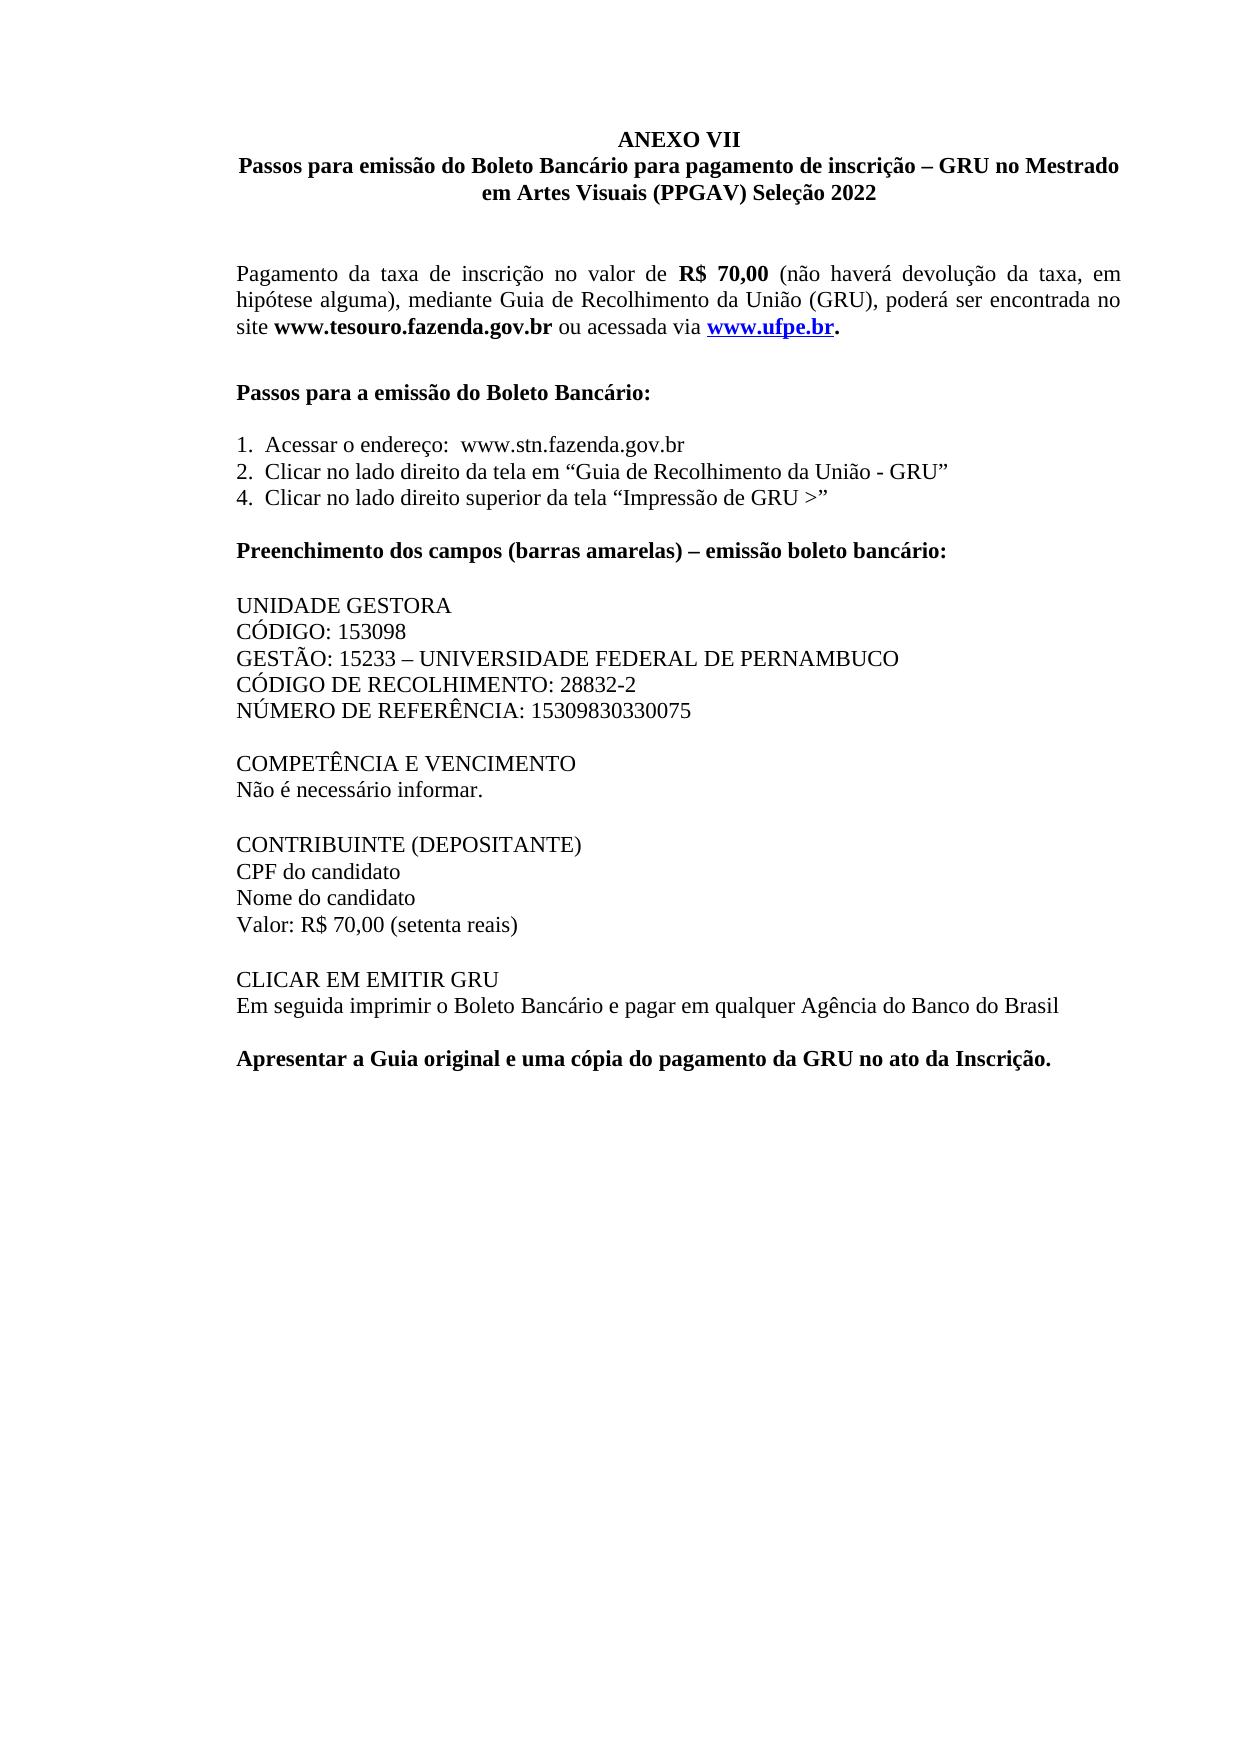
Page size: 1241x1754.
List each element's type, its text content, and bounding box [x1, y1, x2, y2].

text Passos para emissão do Boleto Bancário para pagamento de inscrição – GRU no Mestrado em Artes Visuais (PPGAV) Seleção 2022 [236, 152, 1122, 205]
text CONTRIBUINTE (DEPOSITANTE) [236, 832, 1122, 858]
text NÚMERO DE REFERÊNCIA: 15309830330075 [236, 697, 1122, 724]
text UNIDADE GESTORA [236, 592, 1122, 618]
text Em seguida imprimir o Boleto Bancário e pagar em qualquer Agência do Banco do Brasil [236, 992, 1122, 1018]
text Passos para a emissão do Boleto Bancário: [236, 379, 1122, 405]
text Valor: R$ 70,00 (setenta reais) [236, 911, 1122, 937]
text 2. Clicar no lado direito da tela em “Guia de Recolhimento da União - GRU” [236, 458, 1122, 484]
text COMPETÊNCIA E VENCIMENTO [236, 750, 1122, 776]
text Preenchimento dos campos (barras amarelas) – emissão boleto bancário: [236, 537, 1122, 563]
text CÓDIGO: 153098 [236, 618, 1122, 645]
text CLICAR EM EMITIR GRU [236, 966, 1122, 992]
text ANEXO VII [236, 126, 1122, 152]
text Não é necessário informar. [236, 776, 1122, 803]
text GESTÃO: 15233 – UNIVERSIDADE FEDERAL DE PERNAMBUCO CÓDIGO DE RECOLHIMENTO: 28832-2 [236, 645, 1122, 697]
text Apresentar a Guia original e uma cópia do pagamento da GRU no ato da Inscrição. [236, 1045, 1122, 1071]
text Pagamento da taxa de inscrição no valor de R$ 70,00 (não haverá devolução da taxa, em hipótese alguma), mediante Guia de Recolhimento da União (GRU), poderá ser encontrada no site www.tesouro.fazenda.gov.br ou acessada via www.ufpe.br. [236, 260, 1122, 339]
text 4. Clicar no lado direito superior da tela “Impressão de GRU >” [236, 484, 1122, 511]
text 1. Acessar o endereço: www.stn.fazenda.gov.br [236, 431, 1122, 458]
text Nome do candidato [236, 884, 1122, 911]
text CPF do candidato [236, 858, 1122, 884]
